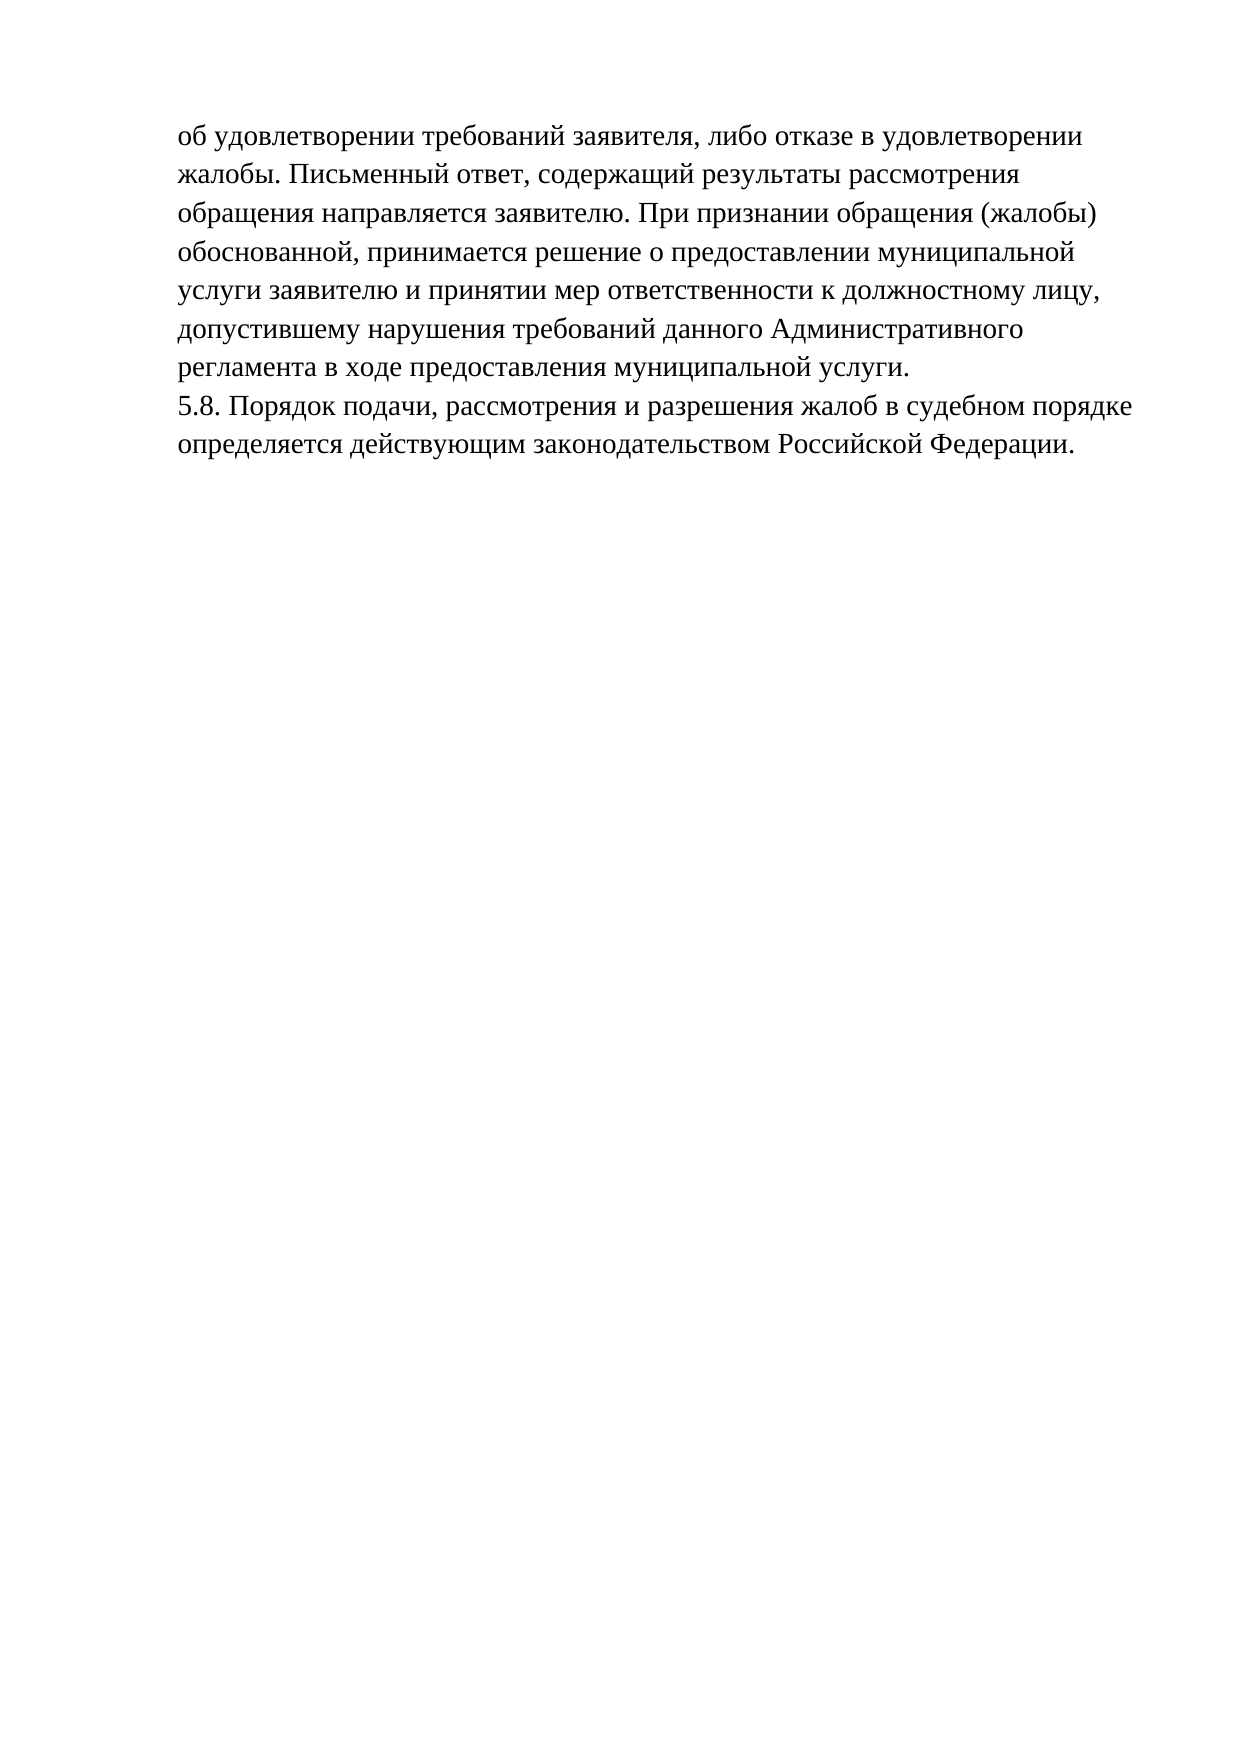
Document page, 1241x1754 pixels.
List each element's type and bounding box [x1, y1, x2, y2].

text [177, 118, 1152, 460]
